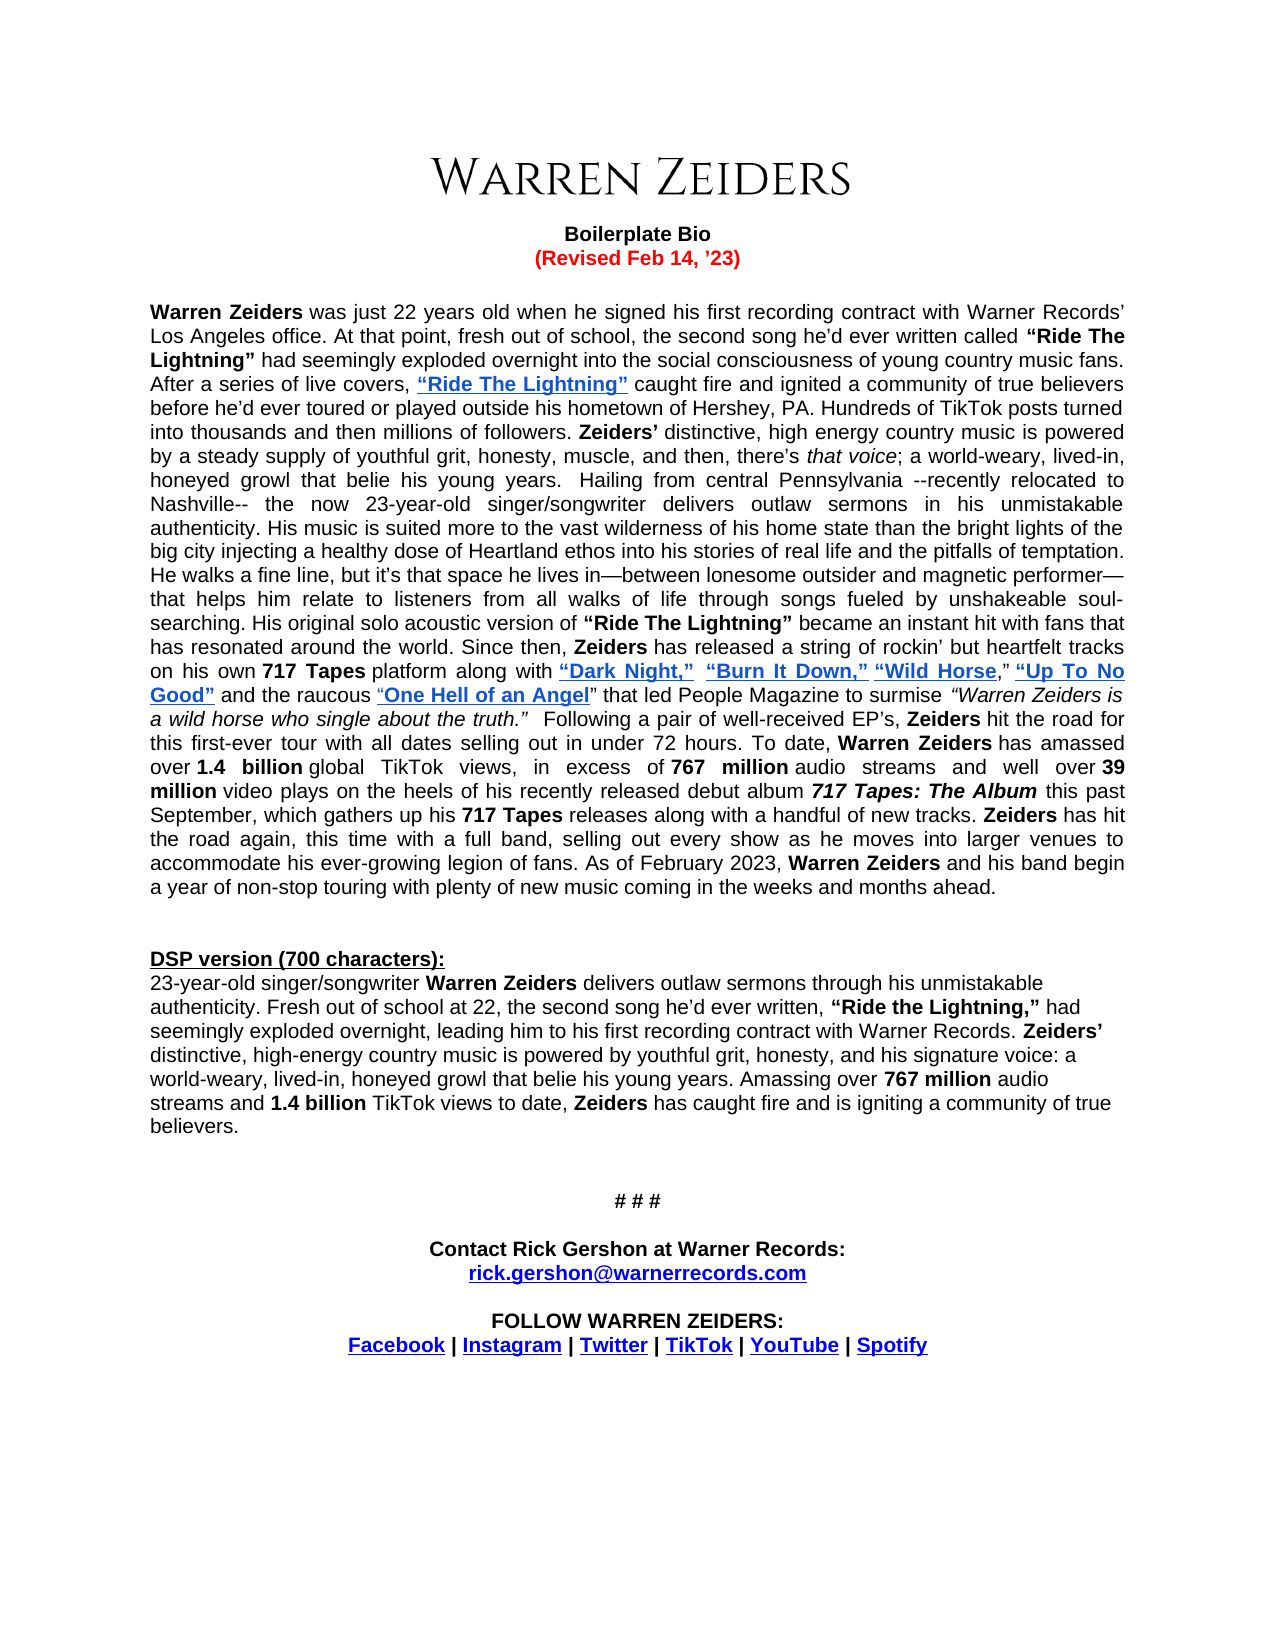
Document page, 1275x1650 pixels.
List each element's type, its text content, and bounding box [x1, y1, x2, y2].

text FOLLOW WARREN ZEIDERS: [150, 1309, 1125, 1333]
text # # # [150, 1189, 1125, 1213]
text Facebook | Instagram | Twitter | TikTok | YouTube | Spotify [150, 1333, 1125, 1357]
picture [424, 150, 851, 198]
text rick.gershon@warnerrecords.com [150, 1261, 1125, 1285]
text (Revised Feb 14, ’23) [150, 245, 1125, 269]
text Boilerplate Bio [150, 221, 1125, 245]
text DSP version (700 characters): 23-year-old singer/songwriter Warren Zeiders delivers outlaw sermons through his unmistakable authenticity. Fresh out of school at 22, the second song he’d ever written, “Ride the Lightning,” had seemingly exploded overnight, leading him to his first recording contract with Warner Records. Zeiders’ distinctive, high-energy country music is powered by youthful grit, honesty, and his signature voice: a world-weary, lived-in, honeyed growl that belie his young years. Amassing over 767 million audio streams and 1.4 billion TikTok views to date, Zeiders has caught fire and is igniting a community of true believers. [150, 947, 1125, 1138]
text Contact Rick Gershon at Warner Records: [150, 1237, 1125, 1261]
text Warren Zeiders was just 22 years old when he signed his first recording contract with Warner Records’ Los Angeles office. At that point, fresh out of school, the second song he’d ever written called “Ride The Lightning” had seemingly exploded overnight into the social consciousness of young country music fans. After a series of live covers, “Ride The Lightning” caught fire and ignited a community of true believers before he’d ever toured or played outside his hometown of Hershey, PA. Hundreds of TikTok posts turned into thousands and then millions of followers. Zeiders’ distinctive, high energy country music is powered by a steady supply of youthful grit, honesty, muscle, and then, there’s that voice; a world-weary, lived-in, honeyed growl that belie his young years. Hailing from central Pennsylvania --recently relocated to Nashville-- the now 23-year-old singer/songwriter delivers outlaw sermons in his unmistakable authenticity. His music is suited more to the vast wilderness of his home state than the bright lights of the big city injecting a healthy dose of Heartland ethos into his stories of real life and the pitfalls of temptation. He walks a fine line, but it’s that space he lives in—between lonesome outsider and magnetic performer—that helps him relate to listeners from all walks of life through songs fueled by unshakeable soul-searching. His original solo acoustic version of “Ride The Lightning” became an instant hit with fans that has resonated around the world. Since then, Zeiders has released a string of rockin’ but heartfelt tracks on his own 717 Tapes platform along with “Dark Night,” “Burn It Down,” “Wild Horse,” “Up To No Good” and the raucous “One Hell of an Angel” that led People Magazine to surmise “Warren Zeiders is a wild horse who single about the truth.” Following a pair of well-received EP’s, Zeiders hit the road for this first-ever tour with all dates selling out in under 72 hours. To date, Warren Zeiders has amassed over 1.4 billion global TikTok views, in excess of 767 million audio streams and well over 39 million video plays on the heels of his recently released debut album 717 Tapes: The Album this past September, which gathers up his 717 Tapes releases along with a handful of new tracks. Zeiders has hit the road again, this time with a full band, selling out every show as he moves into larger venues to accommodate his ever-growing legion of fans. As of February 2023, Warren Zeiders and his band begin a year of non-stop touring with plenty of new music coming in the weeks and months ahead. [150, 300, 1125, 899]
